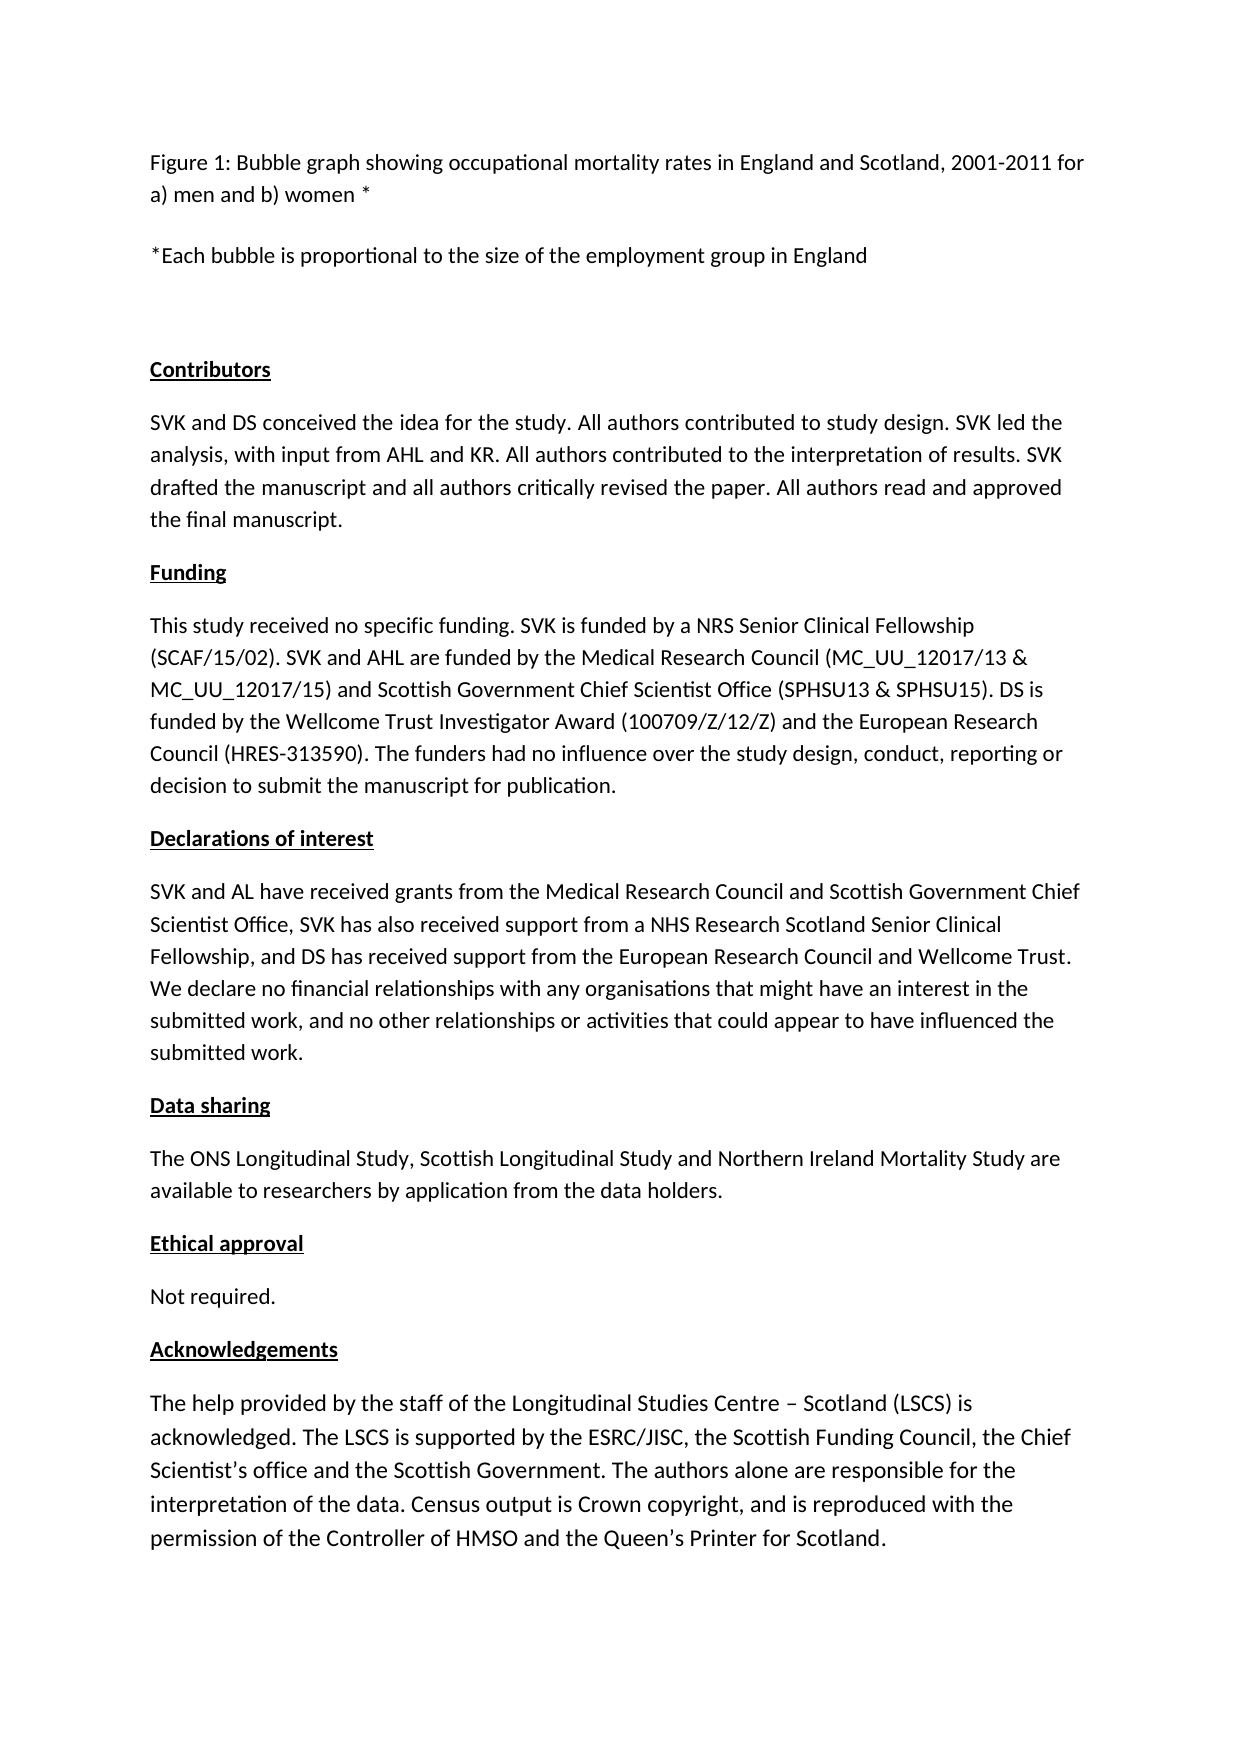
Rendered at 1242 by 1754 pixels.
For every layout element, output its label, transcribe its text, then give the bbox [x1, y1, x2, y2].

text Figure 1: Bubble graph showing occupational mortality rates in England and Scotland, 2001-2011 for a) men and b) women * [150, 148, 1090, 208]
text Acknowledgements [150, 1335, 1098, 1363]
text Not required. [150, 1282, 1098, 1310]
text Contributors [150, 356, 1098, 383]
text This study received no specific funding. SVK is funded by a NRS Senior Clinical Fellowship (SCAF/15/02). SVK and AHL are funded by the Medical Research Council (MC_UU_12017/13 & MC_UU_12017/15) and Scottish Government Chief Scientist Office (SPHSU13 & SPHSU15). DS is funded by the Wellcome Trust Investigator Award (100709/Z/12/Z) and the European Research Council (HRES-313590). The funders had no influence over the study design, conduct, reporting or decision to submit the manuscript for publication. [150, 611, 1069, 800]
text Data sharing [150, 1091, 1098, 1119]
text The ONS Longitudinal Study, Scottish Longitudinal Study and Northern Ireland Mortality Study are available to researchers by application from the data holders. [150, 1144, 1067, 1204]
text *Each bubble is proportional to the size of the employment group in England [150, 241, 1098, 269]
text Funding [150, 558, 233, 586]
text SVK and AL have received grants from the Medical Research Council and Scottish Government Chief Scientist Office, SVK has also received support from a NHS Research Scotland Senior Clinical Fellowship, and DS has received support from the European Research Council and Wellcome Trust. We declare no financial relationships with any organisations that might have an interest in the submitted work, and no other relationships or activities that could appear to have influenced the submitted work. [150, 877, 1085, 1066]
text The help provided by the staff of the Longitudinal Studies Centre – Scotland (LSCS) is acknowledged. The LSCS is supported by the ESRC/JISC, the Scottish Funding Council, the Chief Scientist’s office and the Scottish Government. The authors alone are responsible for the interpretation of the data. Census output is Crown copyright, and is reproduced with the permission of the Controller of HMSO and the Queen’s Printer for Scotland. [150, 1388, 1077, 1552]
text Declarations of interest [150, 825, 1098, 852]
text SVK and DS conceived the idea for the study. All authors contributed to study design. SVK led the analysis, with input from AHL and KR. All authors contributed to the interpretation of results. SVK drafted the manuscript and all authors critically revised the paper. All authors read and approved the final manuscript. [150, 408, 1062, 533]
text Ethical approval [150, 1229, 1098, 1257]
